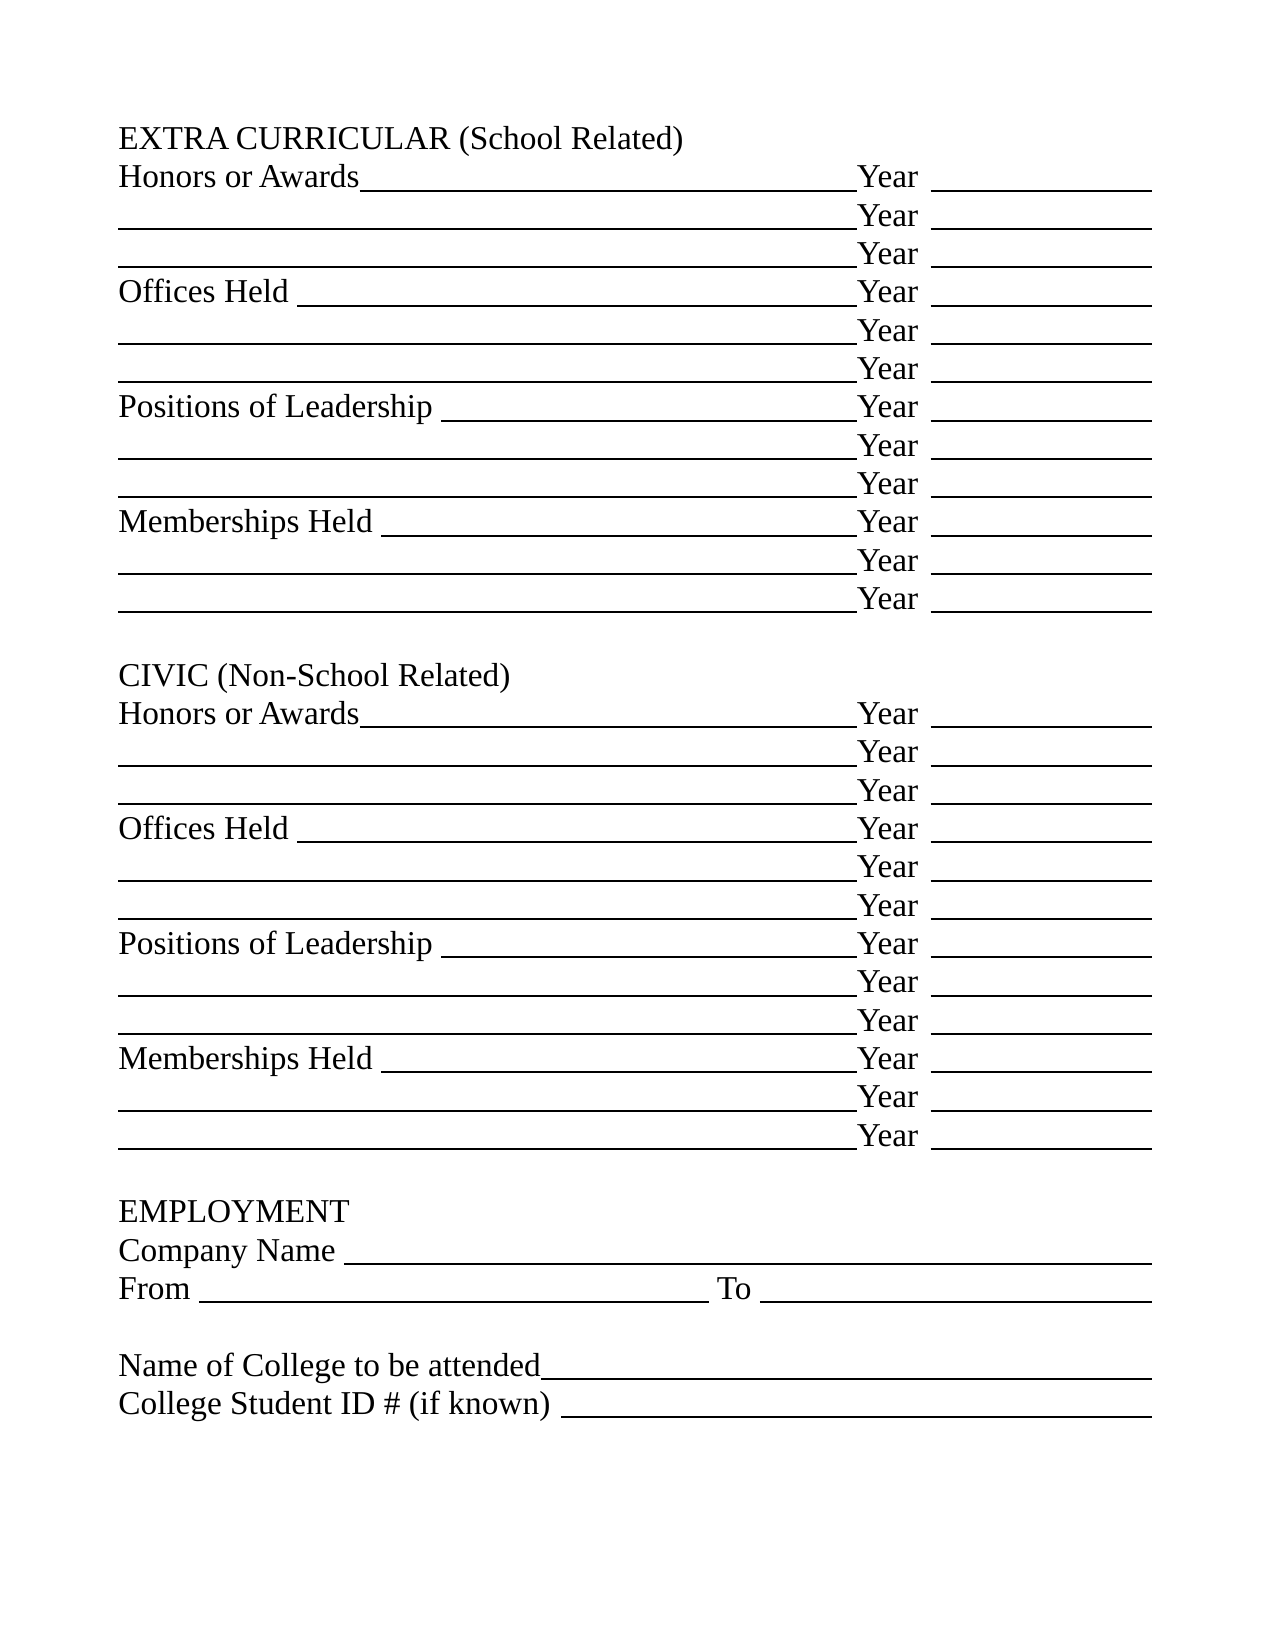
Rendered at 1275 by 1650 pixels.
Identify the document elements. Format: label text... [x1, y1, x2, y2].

text Year [118, 540, 1157, 578]
text Honors or Awards Year [118, 156, 1157, 195]
text Year [118, 1076, 1157, 1115]
text Memberships Held Year [118, 1038, 1157, 1076]
text Year [118, 1000, 1157, 1038]
text Honors or Awards Year [118, 693, 1157, 731]
text Year [118, 233, 1157, 271]
text Year [118, 578, 1157, 616]
text Company Name [118, 1230, 1157, 1268]
text Year [118, 731, 1157, 770]
text Year [118, 1115, 1157, 1153]
text Positions of Leadership Year [118, 386, 1157, 425]
text Year [118, 425, 1157, 463]
text Year [118, 961, 1157, 1000]
text Year [118, 770, 1157, 808]
text CIVIC (Non-School Related) [118, 655, 1157, 693]
text Offices Held Year [118, 271, 1157, 310]
text Positions of Leadership Year [118, 923, 1157, 961]
text Year [118, 463, 1157, 501]
text From To [118, 1268, 1157, 1306]
text College Student ID # (if known) [118, 1383, 1157, 1421]
text Year [118, 310, 1157, 348]
text Name of College to be attended [118, 1345, 1157, 1383]
text Year [118, 348, 1157, 386]
text Year [118, 195, 1157, 233]
text EMPLOYMENT [118, 1191, 1157, 1230]
text Offices Held Year [118, 808, 1157, 846]
text Year [118, 846, 1157, 885]
text Year [118, 885, 1157, 923]
text EXTRA CURRICULAR (School Related) [118, 118, 1157, 156]
text Memberships Held Year [118, 501, 1157, 540]
